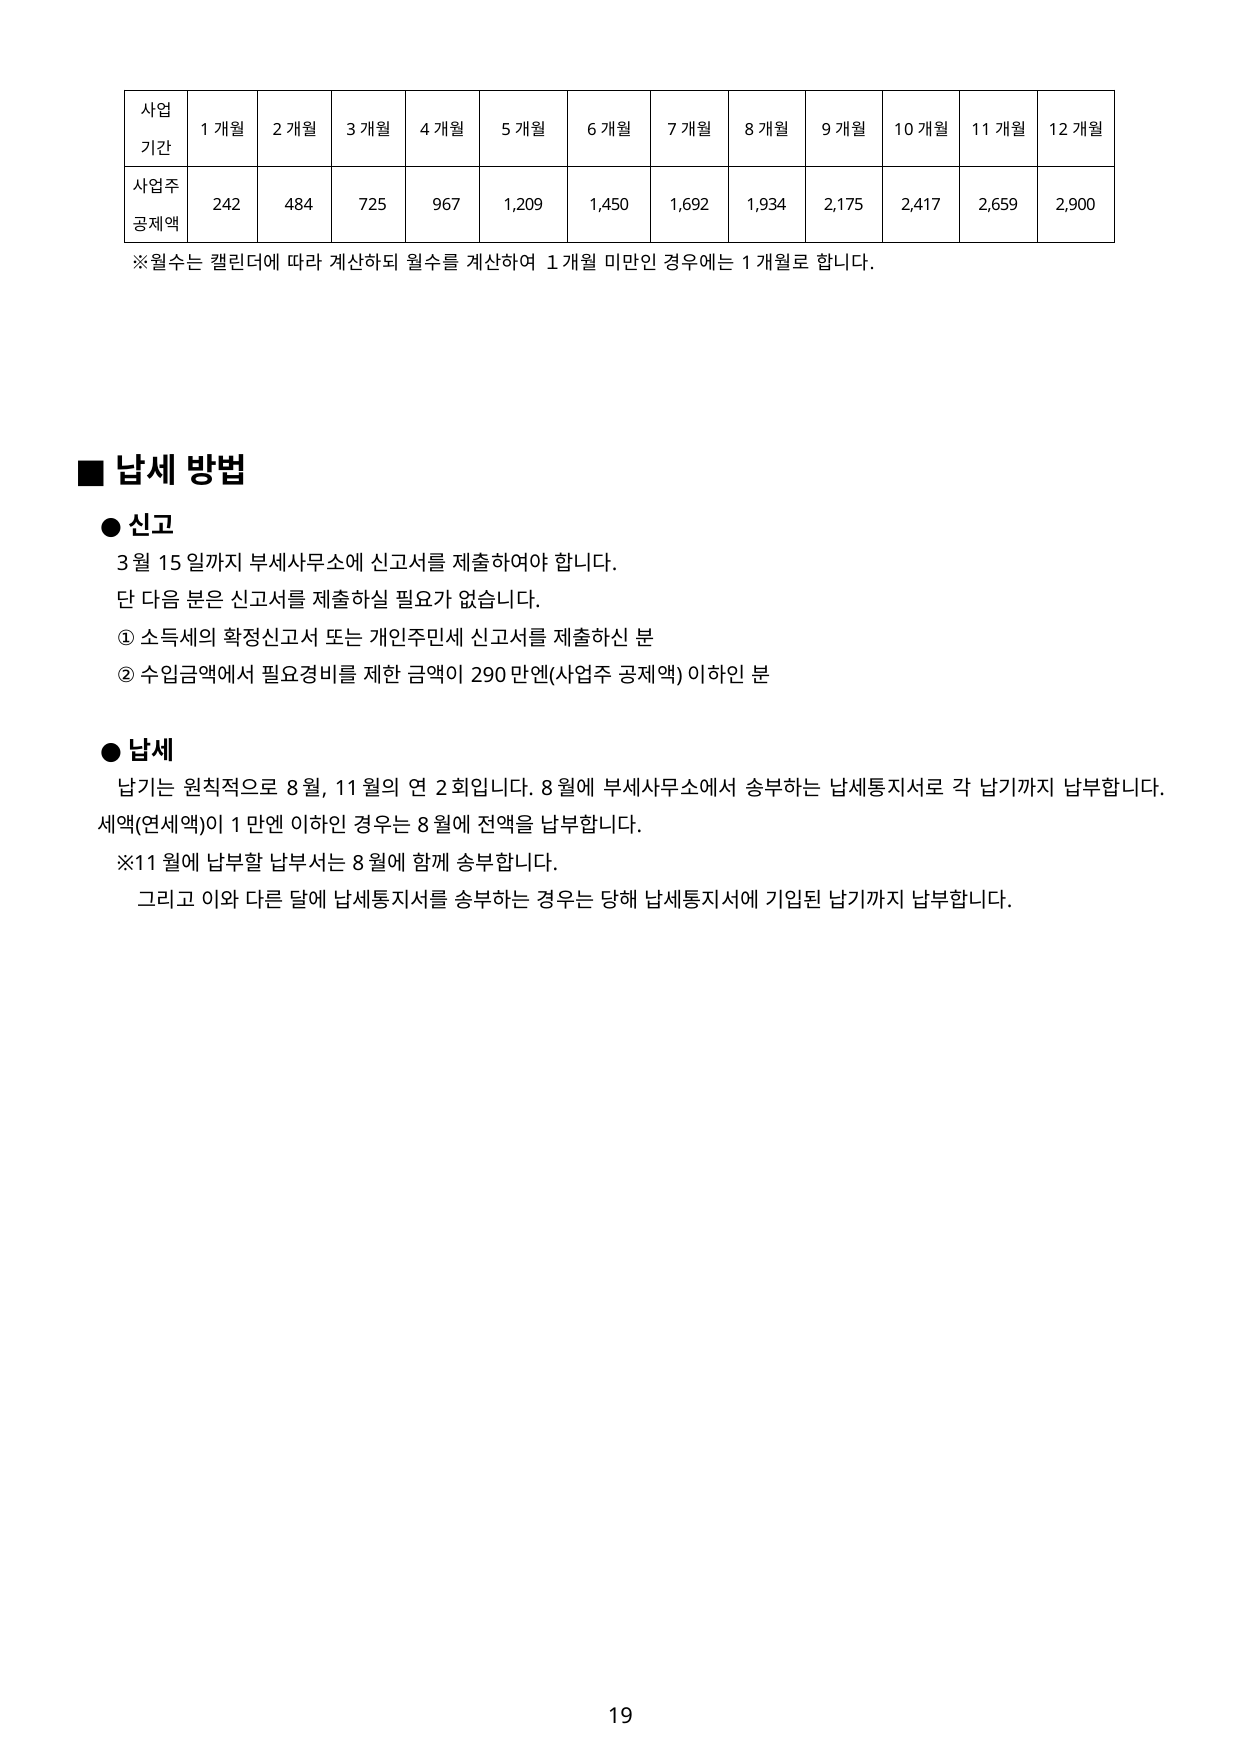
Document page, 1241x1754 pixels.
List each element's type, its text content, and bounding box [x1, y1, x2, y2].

table_header 2개월 [258, 91, 331, 166]
table_cell 2,900 [1038, 167, 1114, 242]
table_cell 242 [188, 167, 257, 242]
text ※월수는 캘린더에 따라 계산하되 월수를 계산하여 １개월 미만인 경우에는 1개월로 합니다. [75, 243, 1165, 280]
table_header 5개월 [480, 91, 567, 166]
table_cell 1,450 [568, 167, 650, 242]
text 단 다음 분은 신고서를 제출하실 필요가 없습니다. [75, 580, 1165, 618]
text ● 납세 [75, 730, 1165, 768]
text 3월 15일까지 부세사무소에 신고서를 제출하여야 합니다. [75, 543, 1165, 580]
text ① 소득세의 확정신고서 또는 개인주민세 신고서를 제출하신 분 [75, 618, 1165, 655]
table_header 10개월 [883, 91, 959, 166]
text 납기는 원칙적으로 8월, 11월의 연 2회입니다. 8월에 부세사무소에서 송부하는 납세통지서로 각 납기까지 납부합니다. 세액(연세액)이 1만엔 이하인 경우는 8월에 전액을 납부합니다. [97, 768, 1165, 843]
table_header 사업 기간 [125, 91, 187, 166]
table_cell 2,659 [960, 167, 1037, 242]
table_header 12개월 [1038, 91, 1114, 166]
table_cell 2,175 [806, 167, 882, 242]
table_header 11개월 [960, 91, 1037, 166]
table_header 3개월 [332, 91, 405, 166]
table_cell 484 [258, 167, 331, 242]
table_header 7개월 [651, 91, 728, 166]
table_header 1개월 [188, 91, 257, 166]
text ② 수입금액에서 필요경비를 제한 금액이 290만엔(사업주 공제액) 이하인 분 [75, 655, 1165, 693]
text ● 신고 [75, 505, 1165, 543]
table_cell 사업주 공제액 [125, 167, 187, 242]
table_header 9개월 [806, 91, 882, 166]
table_header 6개월 [568, 91, 650, 166]
table_cell 2,417 [883, 167, 959, 242]
table_cell 967 [406, 167, 479, 242]
table_cell 1,209 [480, 167, 567, 242]
table_cell 1,934 [729, 167, 805, 242]
text ■ 납세 방법 [75, 430, 1165, 505]
table_cell 725 [332, 167, 405, 242]
text ※11월에 납부할 납부서는 8월에 함께 송부합니다. [75, 843, 1165, 880]
text 그리고 이와 다른 달에 납세통지서를 송부하는 경우는 당해 납세통지서에 기입된 납기까지 납부합니다. [75, 880, 1165, 918]
table_cell 1,692 [651, 167, 728, 242]
table_header 4개월 [406, 91, 479, 166]
table_header 8개월 [729, 91, 805, 166]
